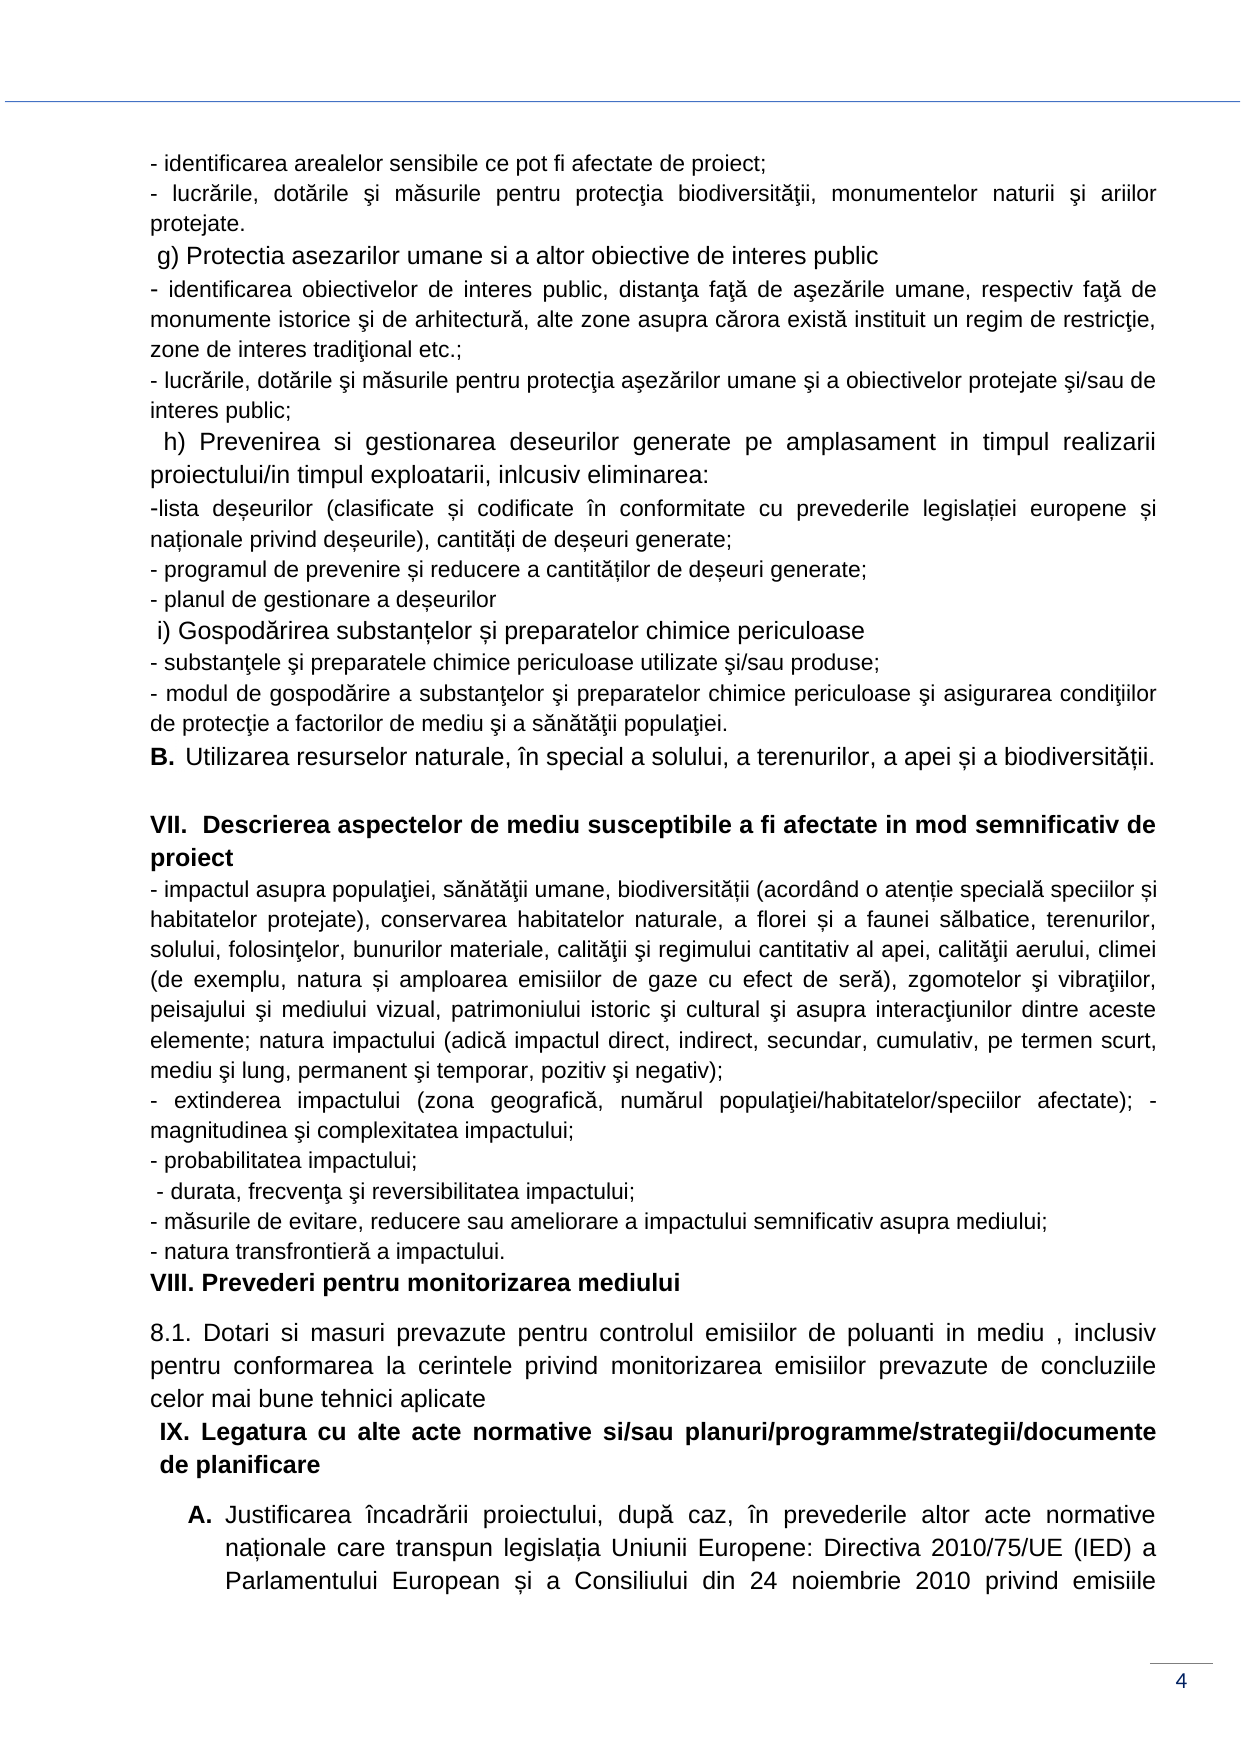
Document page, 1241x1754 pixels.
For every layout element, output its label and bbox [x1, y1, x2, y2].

table_cell [139, 150, 1169, 1594]
